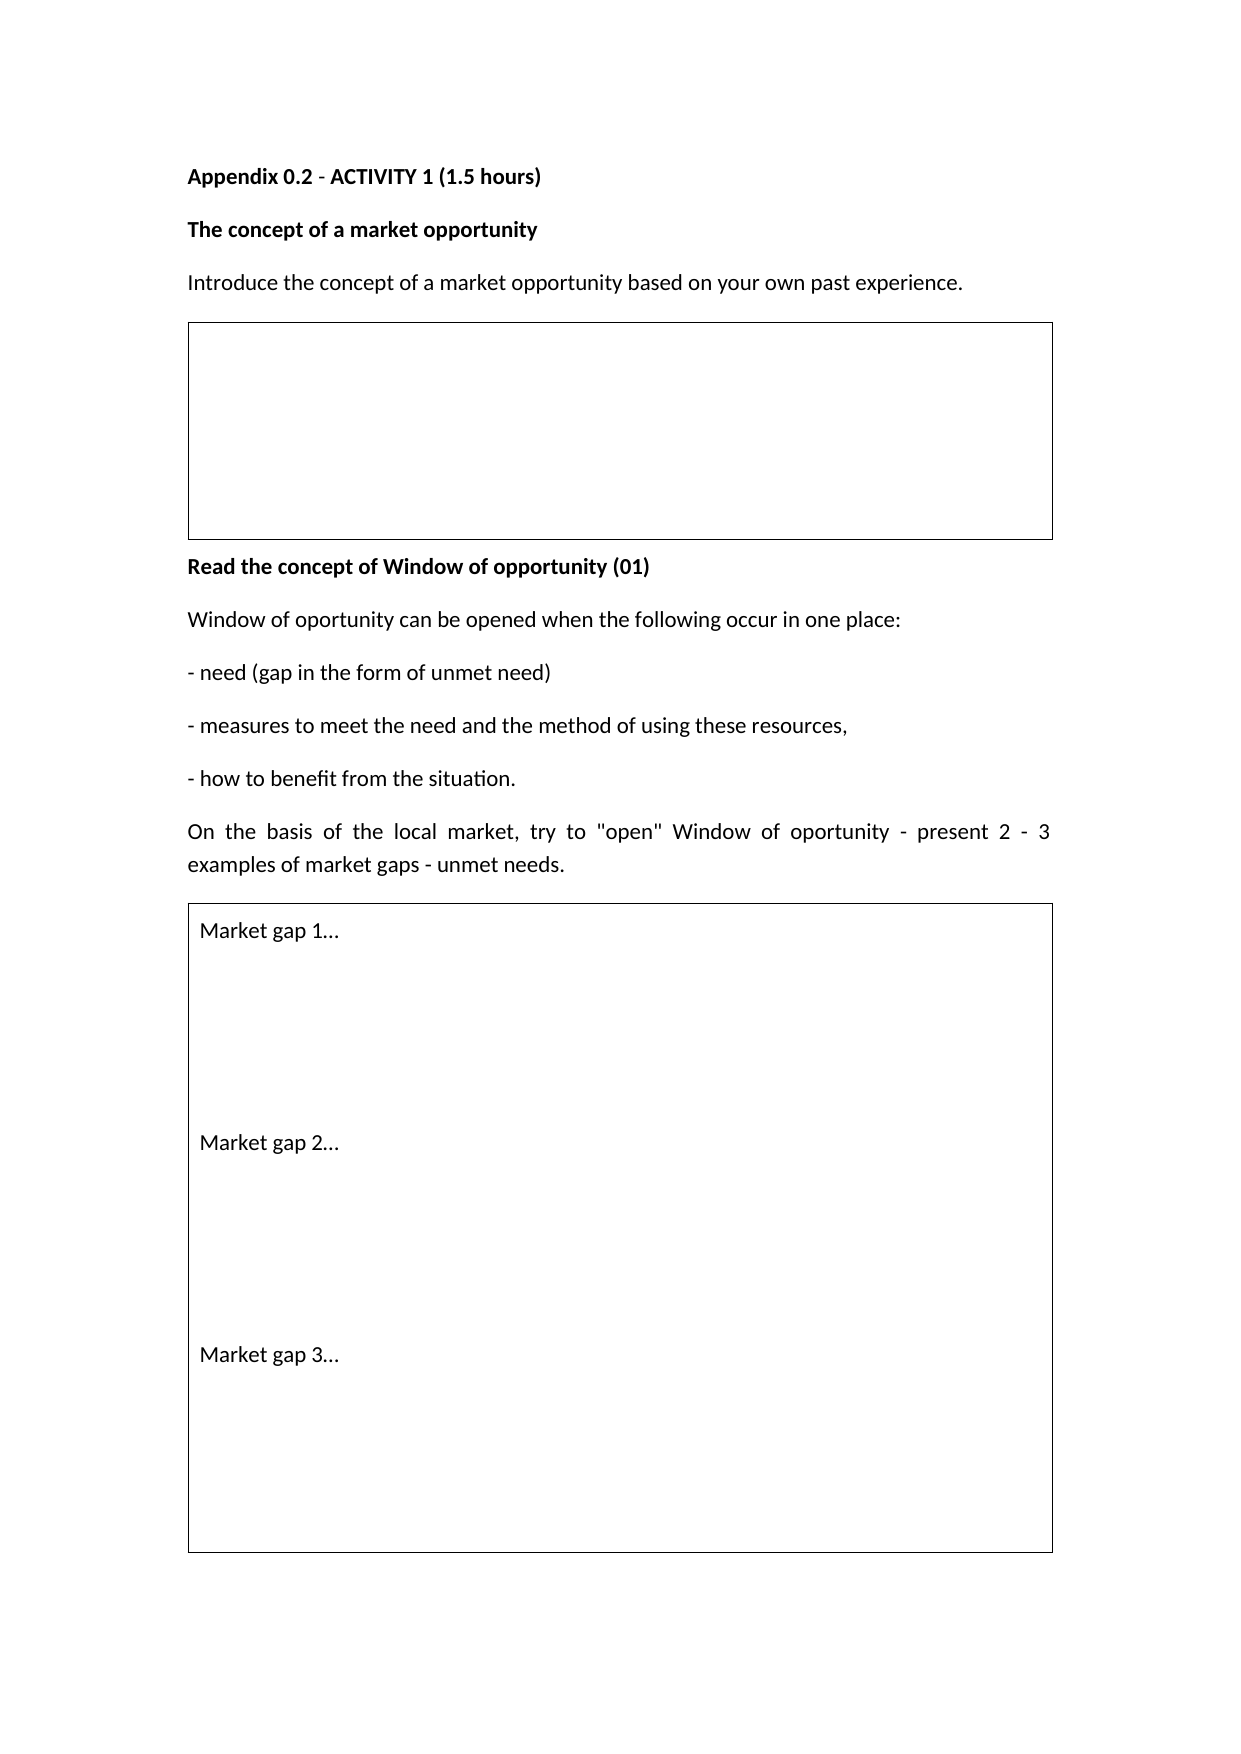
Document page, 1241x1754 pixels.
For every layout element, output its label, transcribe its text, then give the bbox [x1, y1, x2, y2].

text On the basis of the local market, try to "open" Window of oportunity - present 2 - 3 examples of market gaps - unmet needs. [187, 817, 1053, 878]
text - how to benefit from the situation. [187, 764, 1053, 792]
text - need (gap in the form of unmet need) [187, 658, 1053, 686]
table_header [189, 323, 1052, 539]
text Window of oportunity can be opened when the following occur in one place: [187, 605, 1053, 633]
text Introduce the concept of a market opportunity based on your own past experience. [187, 268, 1053, 297]
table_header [189, 904, 1052, 1552]
text The concept of a market opportunity [187, 216, 1053, 243]
text - measures to meet the need and the method of using these resources, [187, 711, 1053, 739]
text Read the concept of Window of opportunity (01) [187, 552, 1053, 580]
text Appendix 0.2 - ACTIVITY 1 (1.5 hours) [187, 162, 1053, 191]
